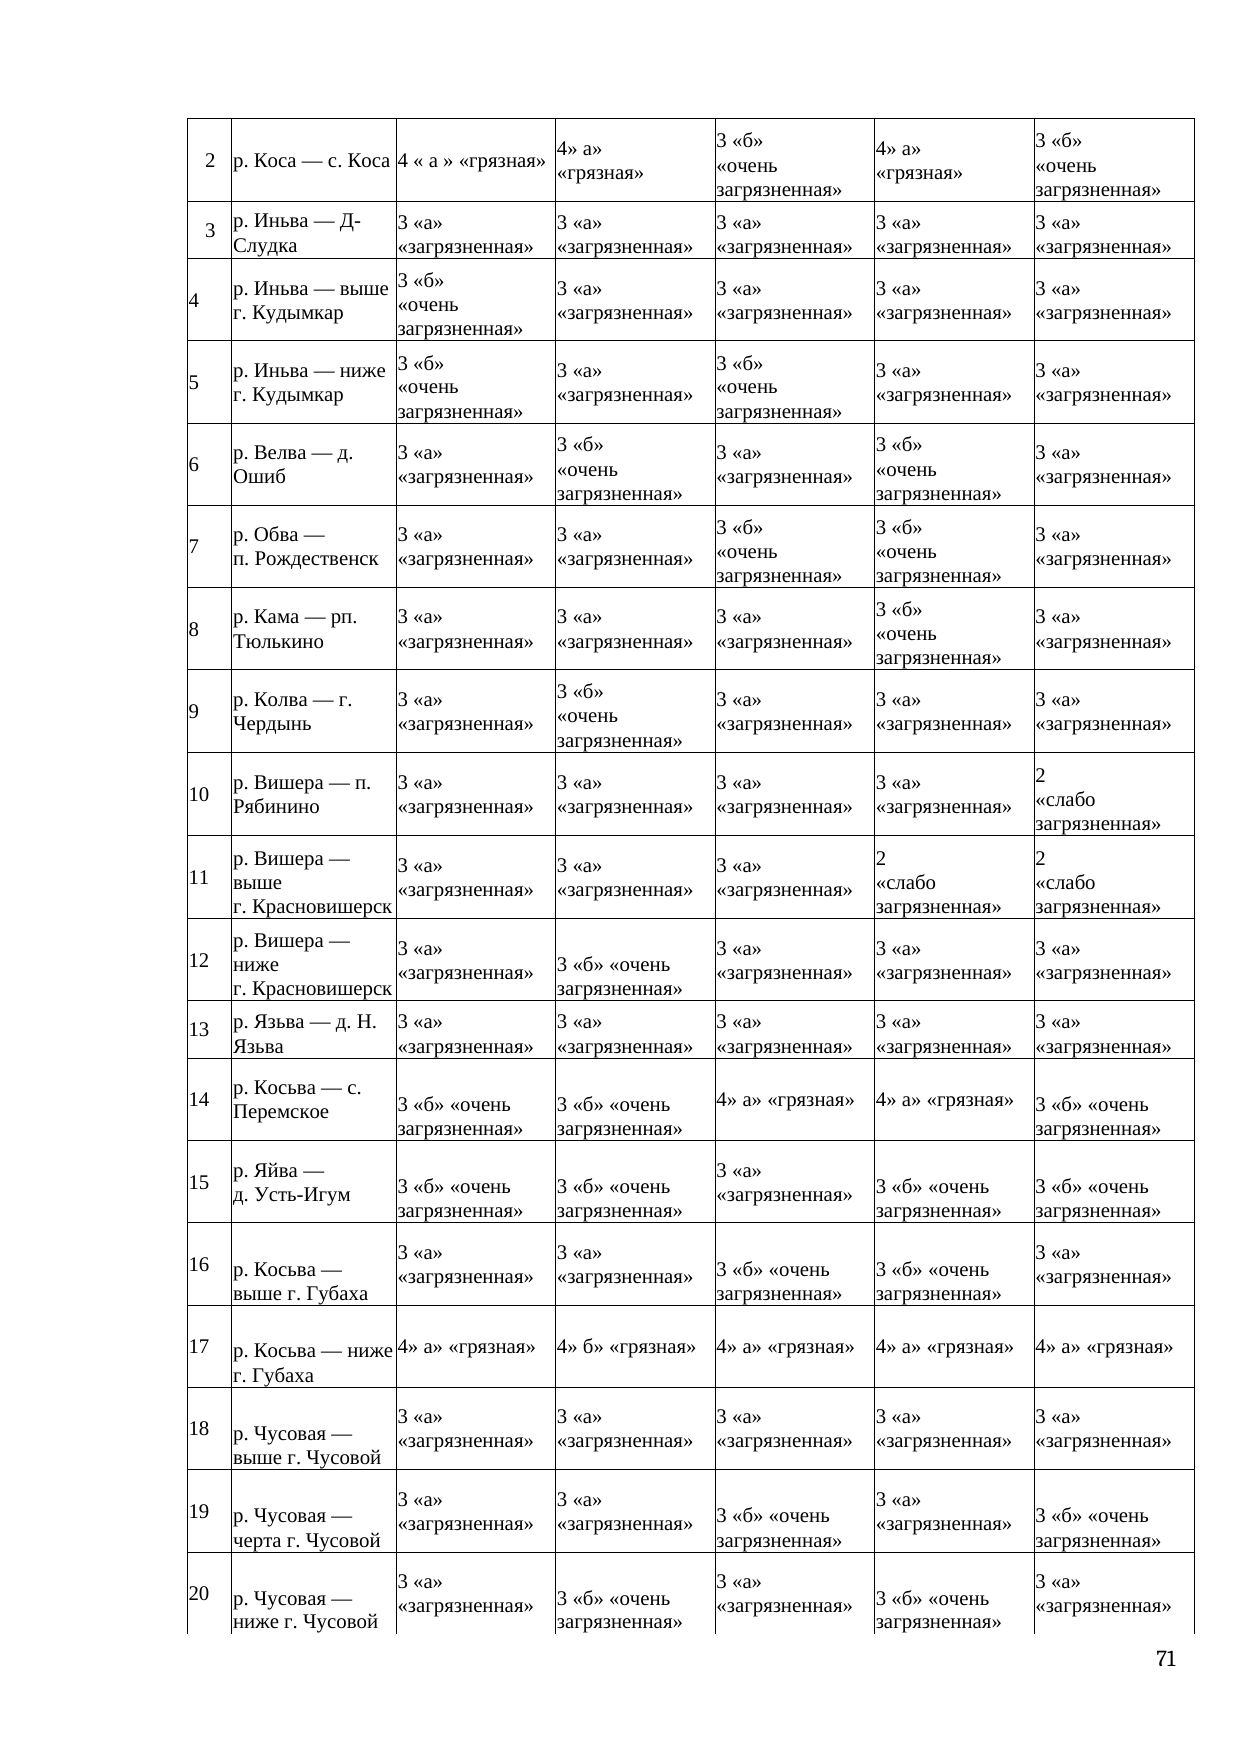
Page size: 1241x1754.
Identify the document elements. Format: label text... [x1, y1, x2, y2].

table_cell 3 «б» «очень загрязненная» [397, 341, 555, 423]
table_cell 3 «а» «загрязненная» [875, 341, 1034, 423]
table_cell р. Колва — г. Чердынь [232, 670, 396, 752]
table_cell 3 «б» «очень загрязненная» [556, 424, 715, 504]
table_cell р. Косьва — с. Перемское [232, 1059, 396, 1140]
table_cell 13 [188, 1001, 231, 1058]
table_cell 2 [188, 119, 231, 201]
table_cell 3 «а» «загрязненная» [716, 1001, 874, 1058]
table_cell 17 [188, 1306, 231, 1387]
table_cell 3 «а» «загрязненная» [1035, 259, 1194, 340]
table_cell 15 [188, 1141, 231, 1222]
table_cell 3 «а» «загрязненная» [1035, 424, 1194, 504]
table_cell р. Велва — д. Ошиб [232, 424, 396, 504]
table_cell 4» а» «грязная» [716, 1306, 874, 1387]
table_cell 18 [188, 1388, 231, 1469]
table_cell 3 «б» «очень загрязненная» [397, 259, 555, 340]
table_cell 3 «а» «загрязненная» [875, 919, 1034, 1000]
table_cell 3 «б» «очень загрязненная» [556, 1141, 715, 1222]
table_cell р. Иньва — Д- Слудка [232, 202, 396, 258]
table_cell р. Косьва — ниже г. Губаха [232, 1306, 396, 1387]
table_cell 2 «слабо загрязненная» [875, 836, 1034, 918]
table_cell 3 «а» «загрязненная» [1035, 506, 1194, 587]
table_cell 3 «б» «очень загрязненная» [556, 919, 715, 1000]
table_cell 19 [188, 1470, 231, 1552]
table_cell 11 [188, 836, 231, 918]
table_cell 3 «а» «загрязненная» [1035, 1388, 1194, 1469]
table_cell 3 «а» «загрязненная» [875, 1388, 1034, 1469]
table_cell р. Вишера — п. Рябинино [232, 753, 396, 835]
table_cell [1035, 1553, 1194, 1633]
table_cell 3 «а» «загрязненная» [875, 1470, 1034, 1552]
table_cell 4» а» «грязная» [556, 119, 715, 201]
table_cell р. Вишера — ниже г. Красновишерск [232, 919, 396, 1000]
table_cell 3 «а» «загрязненная» [716, 1141, 874, 1222]
table_cell р. Яйва — д. Усть-Игум [232, 1141, 396, 1222]
table_cell 3 «а» «загрязненная» [397, 506, 555, 587]
table_cell р. Чусовая — выше г. Чусовой [232, 1388, 396, 1469]
table_cell р. Чусовая — черта г. Чусовой [232, 1470, 396, 1552]
table_cell 3 «а» «загрязненная» [716, 588, 874, 669]
table_cell 4» а» «грязная» [397, 1306, 555, 1387]
table_cell 20 [188, 1553, 231, 1633]
table_cell 3 «б» «очень загрязненная» [1035, 1141, 1194, 1222]
table_cell р. Кама — рп. Тюлькино [232, 588, 396, 669]
table_cell 4 « а » «грязная» [397, 119, 555, 201]
table_cell 10 [188, 753, 231, 835]
table_cell 3 «а» «загрязненная» [556, 588, 715, 669]
table_cell 2 «слабо загрязненная» [1035, 753, 1194, 835]
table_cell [716, 1553, 874, 1633]
table_cell р. Иньва — выше г. Кудымкар [232, 259, 396, 340]
table_cell 4 [188, 259, 231, 340]
table_cell 3 «б» «очень загрязненная» [397, 1059, 555, 1140]
table_cell р. Язьва — д. Н. Язьва [232, 1001, 396, 1058]
table_cell 3 «а» «загрязненная» [716, 424, 874, 504]
table_cell 3 «а» «загрязненная» [397, 424, 555, 504]
table_cell 3 «б» «очень загрязненная» [716, 1223, 874, 1304]
table_cell 3 «а» «загрязненная» [875, 202, 1034, 258]
table_cell 4» а» «грязная» [875, 1059, 1034, 1140]
table_cell 3 «а» «загрязненная» [716, 259, 874, 340]
table_cell р. Иньва — ниже г. Кудымкар [232, 341, 396, 423]
table_cell 3 «а» «загрязненная» [875, 670, 1034, 752]
table_cell 3 «а» «загрязненная» [1035, 202, 1194, 258]
table_cell 3 «б» «очень загрязненная» [716, 506, 874, 587]
table_cell 3 «б» «очень загрязненная» [716, 119, 874, 201]
table_cell 3 «а» «загрязненная» [1035, 588, 1194, 669]
table_cell 3 «б» «очень загрязненная» [875, 1141, 1034, 1222]
table_cell 3 «б» «очень загрязненная» [875, 424, 1034, 504]
table_cell 3 «б» «очень загрязненная» [875, 1223, 1034, 1304]
table_cell 4» а» «грязная» [875, 119, 1034, 201]
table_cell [397, 1553, 555, 1633]
table_cell 3 «а» «загрязненная» [556, 1001, 715, 1058]
table_cell 3 «а» «загрязненная» [397, 670, 555, 752]
table_cell р. Чусовая — ниже г. Чусовой [232, 1553, 396, 1633]
table_cell 3 «а» «загрязненная» [1035, 1223, 1194, 1304]
table_cell 3 «б» «очень загрязненная» [1035, 1470, 1194, 1552]
table_cell 3 «а» «загрязненная» [556, 1470, 715, 1552]
table_cell 3 «б» «очень загрязненная» [875, 588, 1034, 669]
table_cell р. Вишера — выше г. Красновишерск [232, 836, 396, 918]
table_cell 3 «б» «очень загрязненная» [1035, 119, 1194, 201]
table_cell 3 «б» «очень загрязненная» [1035, 1059, 1194, 1140]
table_cell 3 «а» «загрязненная» [556, 836, 715, 918]
table_cell 3 «а» «загрязненная» [1035, 919, 1194, 1000]
table_cell 3 «а» «загрязненная» [716, 1388, 874, 1469]
table_cell 4» б» «грязная» [556, 1306, 715, 1387]
table_cell 3 «а» «загрязненная» [556, 1388, 715, 1469]
table_cell 3 «а» «загрязненная» [716, 202, 874, 258]
table_cell 3 «б» «очень загрязненная» [556, 1553, 715, 1633]
table_cell 6 [188, 424, 231, 504]
table_cell 3 «а» «загрязненная» [397, 202, 555, 258]
table_cell 3 «а» «загрязненная» [397, 1470, 555, 1552]
table_cell 3 «а» «загрязненная» [1035, 670, 1194, 752]
table_cell 4» а» «грязная» [716, 1059, 874, 1140]
table_cell 4» а» «грязная» [875, 1306, 1034, 1387]
table_cell 3 «б» «очень загрязненная» [875, 506, 1034, 587]
table_cell 3 «б» «очень загрязненная» [556, 670, 715, 752]
table_cell 3 «а» «загрязненная» [556, 506, 715, 587]
table_cell 3 «а» «загрязненная» [556, 753, 715, 835]
table_cell 3 «а» «загрязненная» [397, 588, 555, 669]
table_cell 3 «а» «загрязненная» [1035, 341, 1194, 423]
table_cell 3 «а» «загрязненная» [716, 836, 874, 918]
table_cell 3 «а» «загрязненная» [716, 753, 874, 835]
table_cell 3 [188, 202, 231, 258]
table_cell 3 «а» «загрязненная» [556, 202, 715, 258]
table_cell 2 «слабо загрязненная» [1035, 836, 1194, 918]
table_cell р. Обва — п. Рождественск [232, 506, 396, 587]
table_cell 14 [188, 1059, 231, 1140]
table_cell 3 «б» «очень загрязненная» [397, 1141, 555, 1222]
table_cell 3 «а» «загрязненная» [397, 836, 555, 918]
table_cell 7 [188, 506, 231, 587]
table_cell 3 «а» «загрязненная» [556, 1223, 715, 1304]
table_cell 3 «а» «загрязненная» [556, 259, 715, 340]
table_cell 3 «а» «загрязненная» [716, 670, 874, 752]
table_cell 3 «а» «загрязненная» [875, 259, 1034, 340]
table_cell р. Коса — с. Коса [232, 119, 396, 201]
table_cell 3 «а» «загрязненная» [556, 341, 715, 423]
table_cell 3 «а» «загрязненная» [397, 753, 555, 835]
table_cell 3 «б» «очень загрязненная» [875, 1553, 1034, 1633]
table_cell 3 «а» «загрязненная» [875, 753, 1034, 835]
table_cell 12 [188, 919, 231, 1000]
table_cell 3 «а» «загрязненная» [875, 1001, 1034, 1058]
table_cell 3 «а» «загрязненная» [1035, 1001, 1194, 1058]
table_cell 3 «б» «очень загрязненная» [716, 1470, 874, 1552]
table_cell 3 «б» «очень загрязненная» [556, 1059, 715, 1140]
table_cell 3 «а» «загрязненная» [397, 1223, 555, 1304]
table_cell 8 [188, 588, 231, 669]
table_cell 3 «а» «загрязненная» [397, 1001, 555, 1058]
table_cell р. Косьва — выше г. Губаха [232, 1223, 396, 1304]
table_cell 3 «б» «очень загрязненная» [716, 341, 874, 423]
table_cell 3 «а» «загрязненная» [397, 919, 555, 1000]
table_cell 5 [188, 341, 231, 423]
table_cell 4» а» «грязная» [1035, 1306, 1194, 1387]
table_cell 16 [188, 1223, 231, 1304]
table_cell 3 «а» «загрязненная» [397, 1388, 555, 1469]
table_cell 9 [188, 670, 231, 752]
table_cell 3 «а» «загрязненная» [716, 919, 874, 1000]
